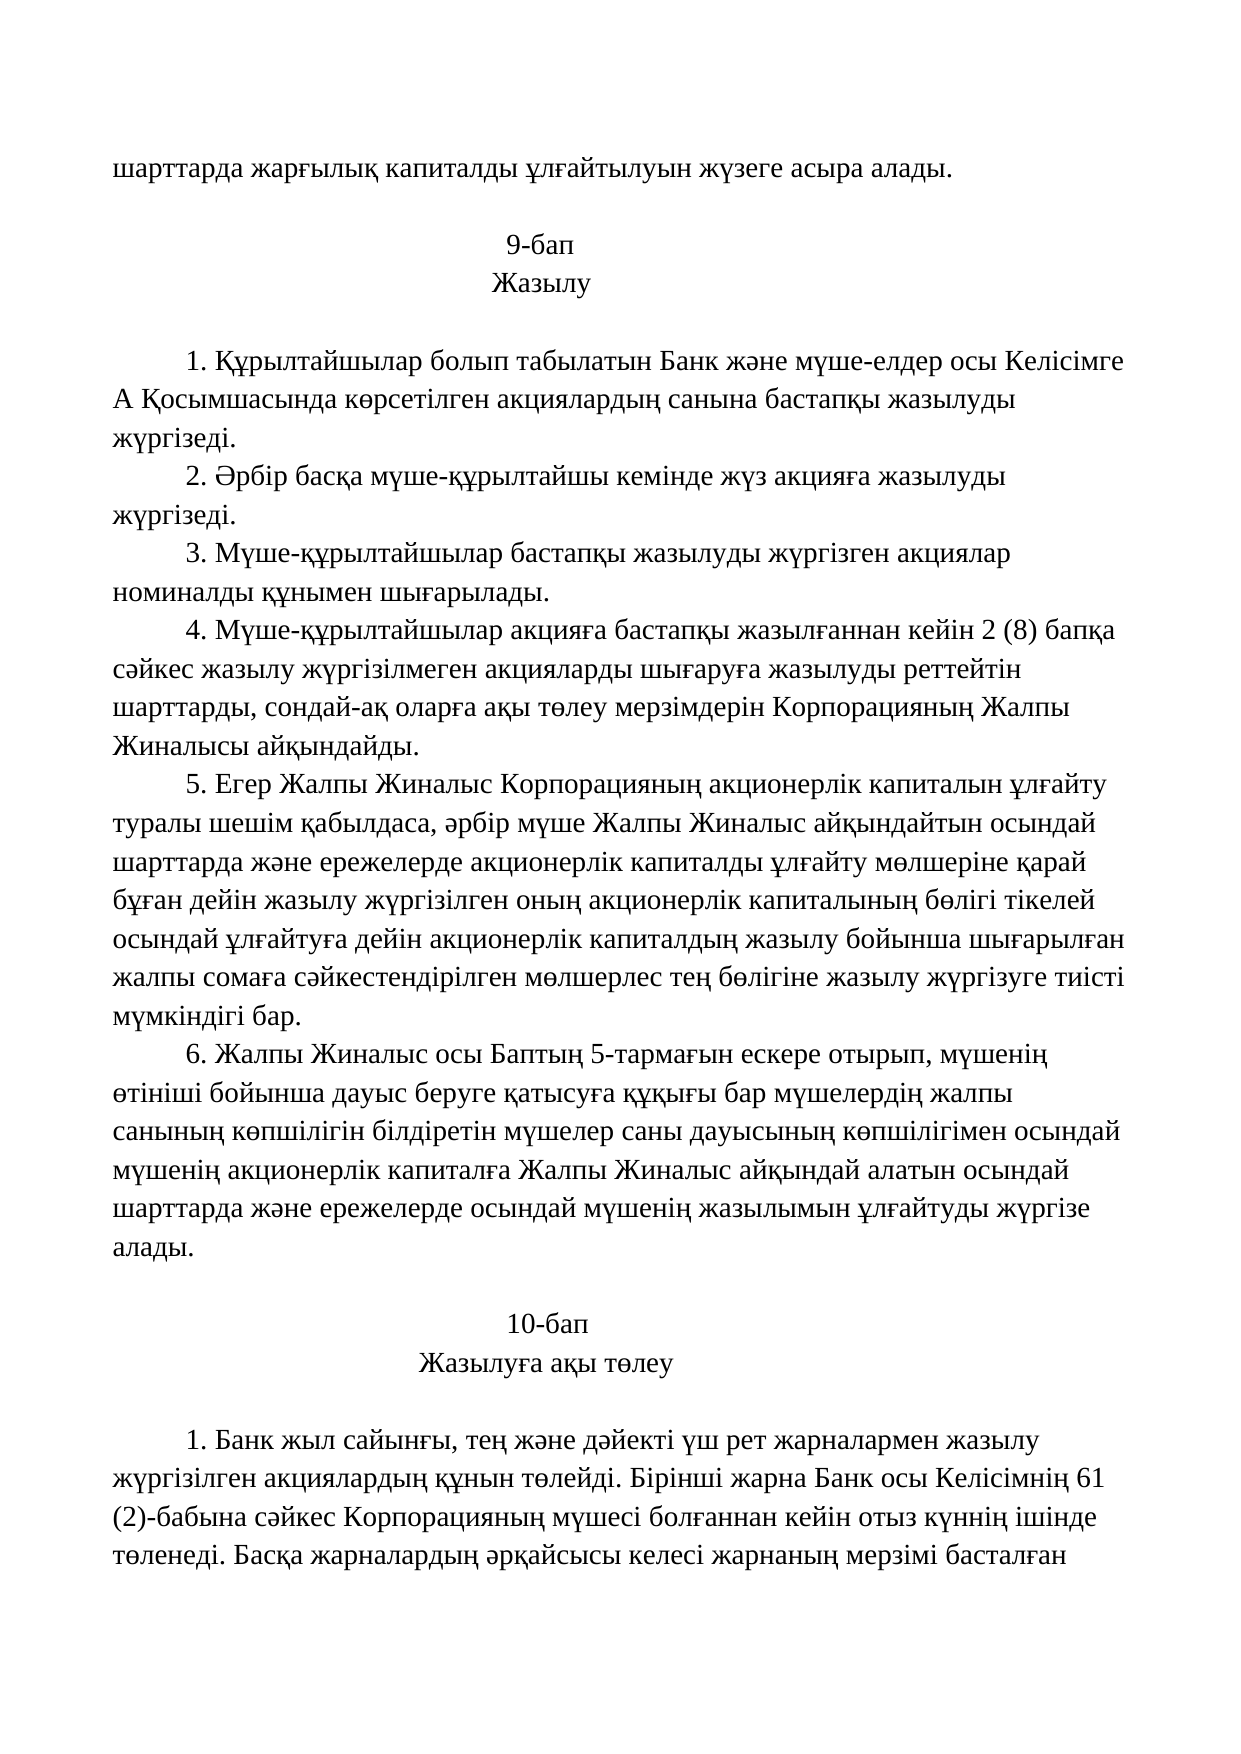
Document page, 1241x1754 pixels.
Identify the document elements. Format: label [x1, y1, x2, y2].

text [112, 150, 1128, 1571]
